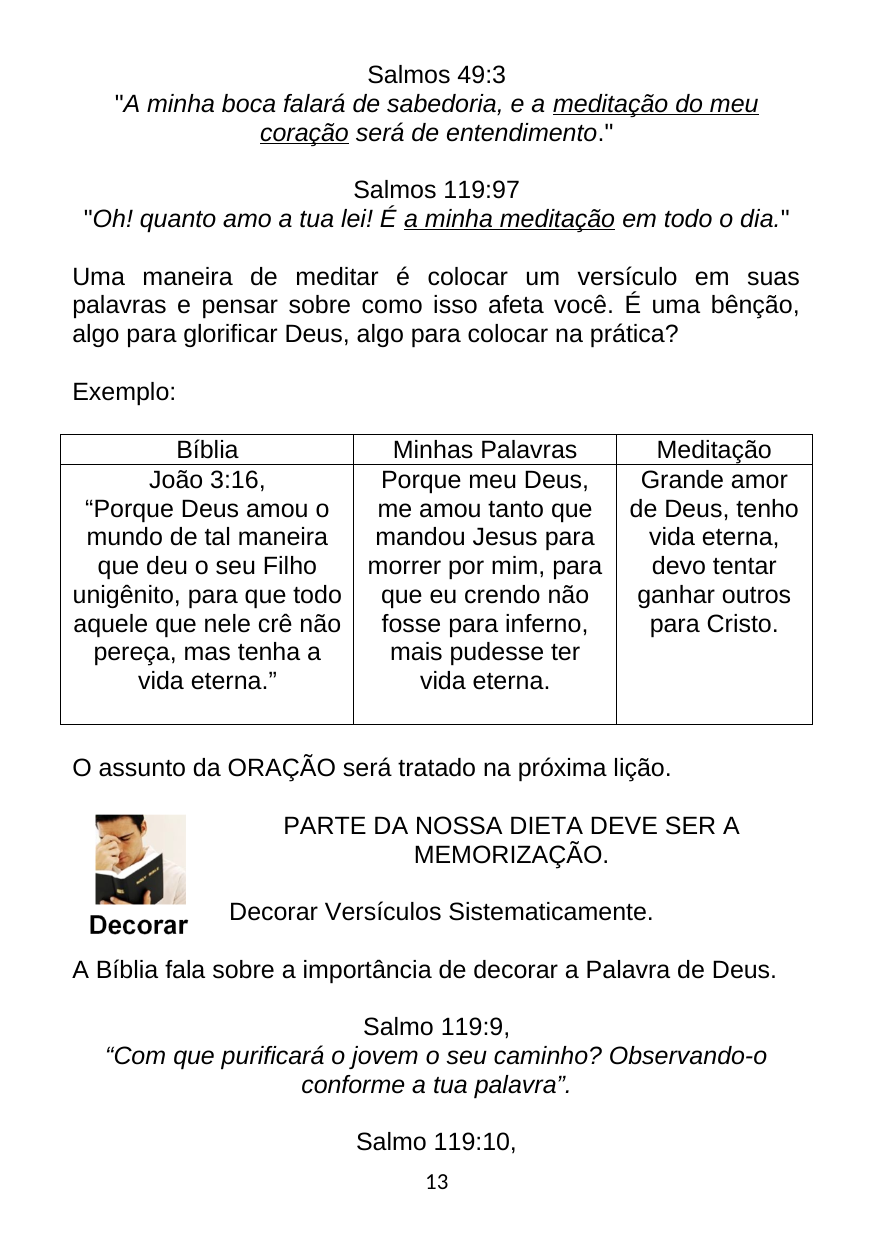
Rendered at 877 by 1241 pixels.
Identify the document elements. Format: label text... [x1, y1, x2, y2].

table_header Minhas Palavras [354, 435, 616, 464]
table_cell Porque meu Deus, me amou tanto que mandou Jesus para morrer por mim, para que eu crendo não fosse para inferno, mais pudesse ter vida eterna. [354, 465, 616, 723]
text Salmos 119:97 [72, 175, 801, 204]
text Salmos 49:3 [72, 60, 801, 89]
text Decorar Versículos Sistematicamente. [204, 897, 801, 926]
text Uma maneira de meditar é colocar um versículo em suas palavras e pensar sobre como isso afeta você. É uma bênção, algo para glorificar Deus, algo para colocar na prática? [72, 261, 801, 348]
text O assunto da ORAÇÃO será tratado na próxima lição. [72, 753, 801, 782]
table_header Bíblia [61, 435, 353, 464]
picture [72, 814, 204, 944]
text PARTE DA NOSSA DIETA DEVE SER A MEMORIZAÇÃO. [72, 811, 801, 868]
text “Com que purificará o jovem o seu caminho? Observando-o conforme a tua palavra”. [72, 1041, 801, 1098]
text Salmo 119:9, [72, 1012, 801, 1041]
text Exemplo: [72, 376, 801, 405]
table_cell João 3:16, “Porque Deus amou o mundo de tal maneira que deu o seu Filho unigênito, para que todo aquele que nele crê não pereça, mas tenha a vida eterna.” [61, 465, 353, 723]
text "A minha boca falará de sabedoria, e a meditação do meu coração será de entendimento." [72, 89, 801, 146]
text "Oh! quanto amo a tua lei! É a minha meditação em todo o dia." [72, 204, 801, 233]
text Salmo 119:10, [72, 1127, 801, 1156]
text A Bíblia fala sobre a importância de decorar a Palavra de Deus. [72, 954, 801, 983]
table_cell Grande amor de Deus, tenho vida eterna, devo tentar ganhar outros para Cristo. [617, 465, 812, 723]
table_header Meditação [617, 435, 812, 464]
